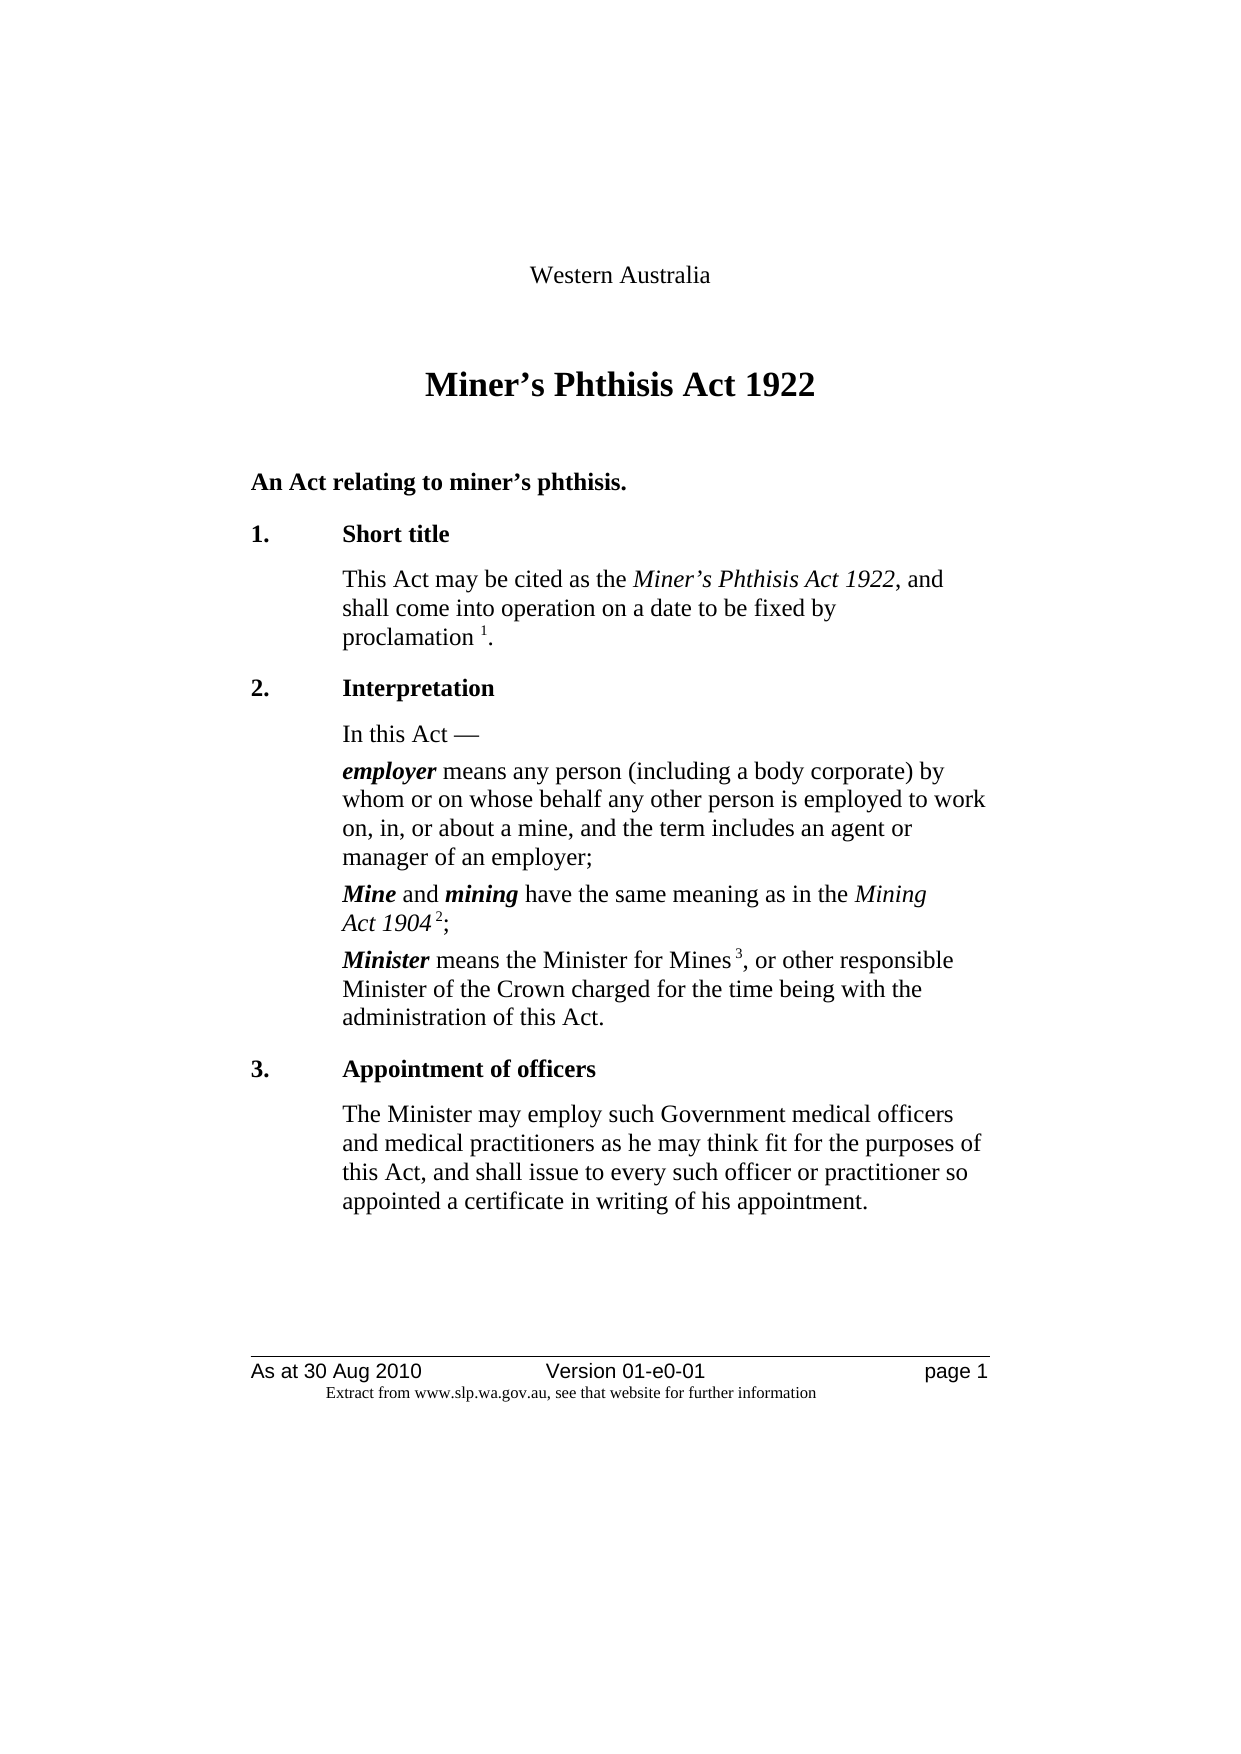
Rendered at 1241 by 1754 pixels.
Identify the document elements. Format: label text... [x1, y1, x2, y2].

text This Act may be cited as the Miner’s Phthisis Act 1922, and shall come into operation on a date to be fixed by proclamation 1. [251, 564, 990, 650]
text employer means any person (including a body corporate) by whom or on whose behalf any other person is employed to work on, in, or about a mine, and the term includes an agent or manager of an employer; [251, 756, 990, 871]
text Western Australia [251, 260, 990, 289]
title An Act relating to miner’s phthisis. [251, 467, 990, 496]
text In this Act — [251, 719, 990, 747]
text The Minister may employ such Government medical officers and medical practitioners as he may think fit for the purposes of this Act, and shall issue to every such officer or practitioner so appointed a certificate in writing of his appointment. [251, 1099, 990, 1214]
subtitle 2. Interpretation [251, 673, 990, 702]
text Miner’s Phthisis Act 1922 [251, 364, 990, 404]
subtitle 3. Appointment of officers [251, 1054, 990, 1083]
text Minister means the Minister for Mines 3, or other responsible Minister of the Crown charged for the time being with the administration of this Act. [251, 945, 990, 1031]
subtitle 1. Short title [251, 519, 990, 547]
text Mine and mining have the same meaning as in the Mining Act 1904 2; [251, 879, 990, 937]
